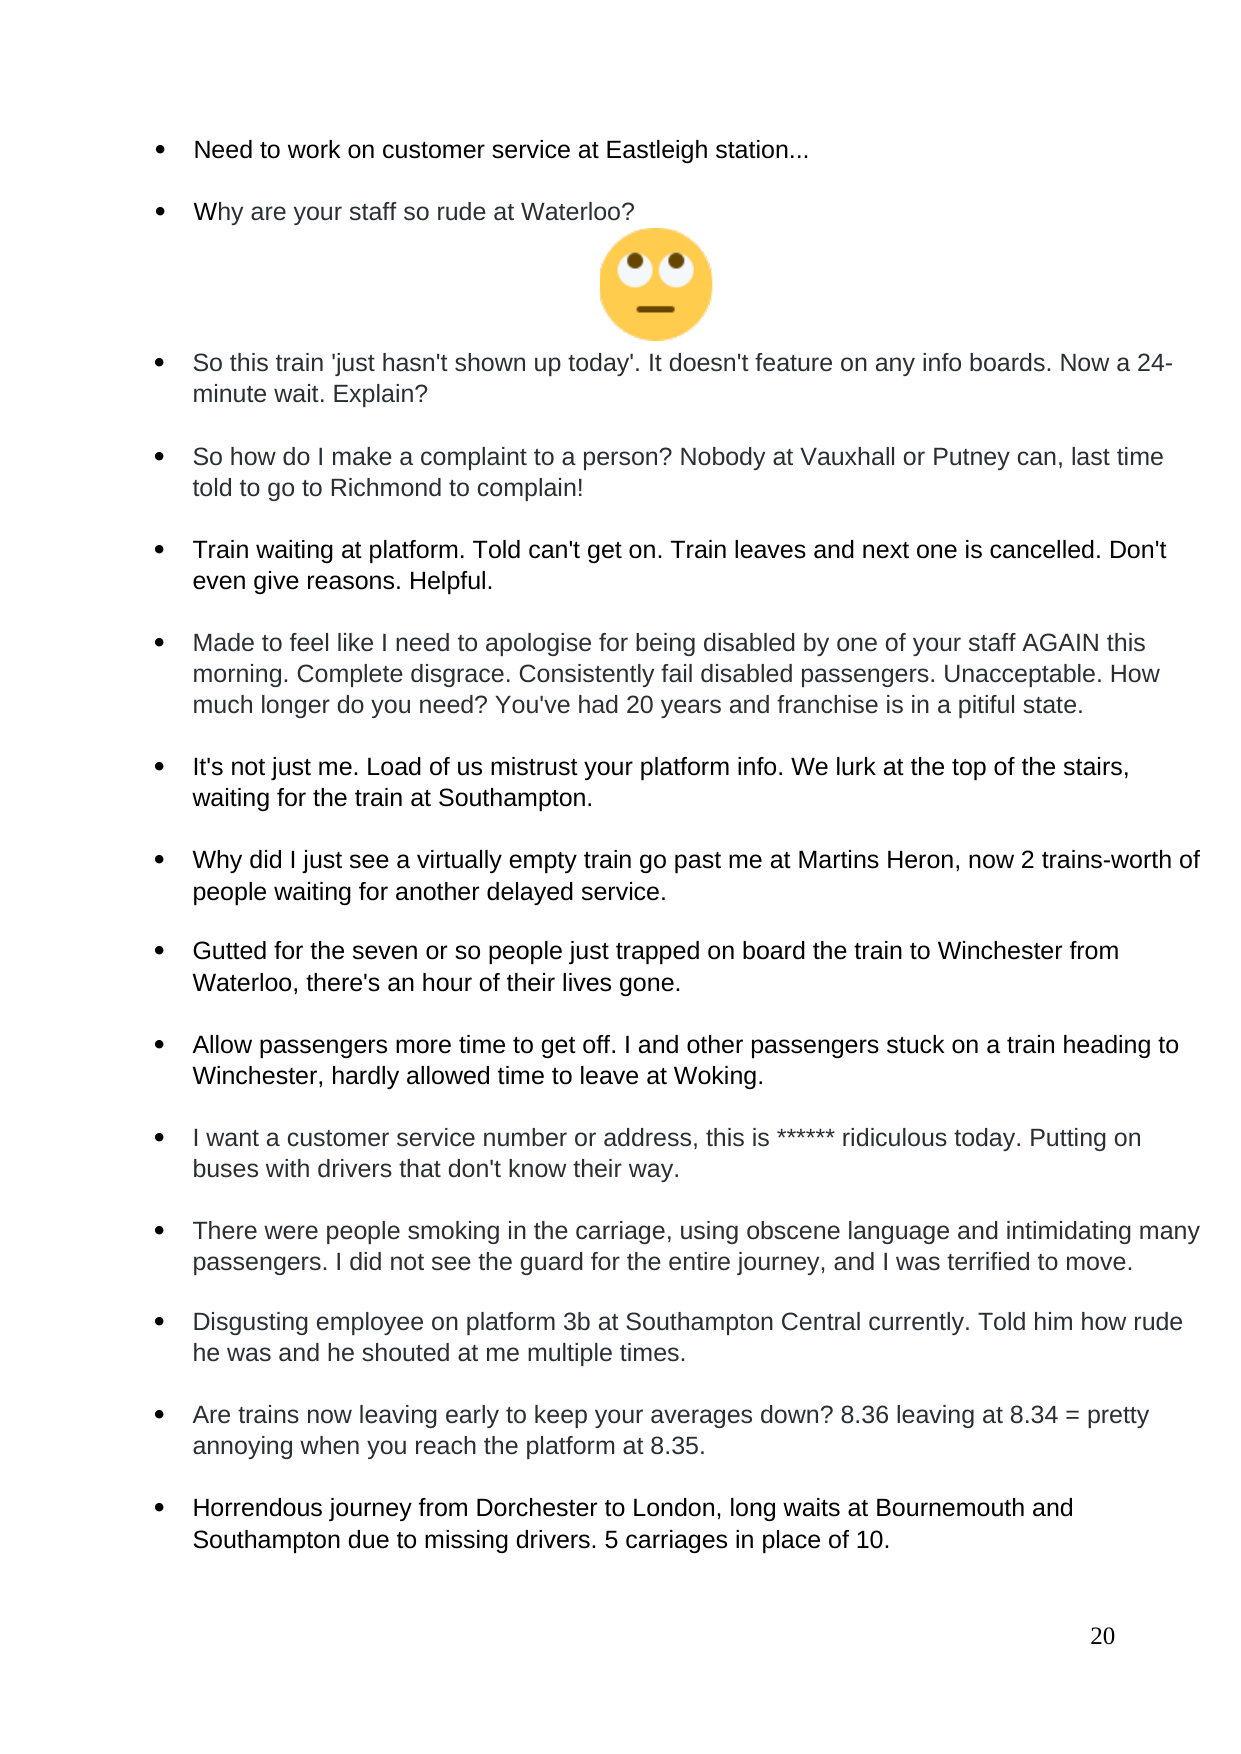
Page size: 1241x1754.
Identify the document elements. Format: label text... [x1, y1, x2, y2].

list Gutted for the seven or so people just trapped on board the train to Winchester from Waterloo, there's an hour of their lives gone. [155, 936, 1210, 996]
text so this train 'just hasn't shown up today'. It doesn't feature on any info boards. Now a 24 minute waitso this train 'just hasn't shown up today'. It doesn't feature on any info boards. Now a 24 minute wait explain? [102, 228, 1210, 346]
list Disgusting employee on platform 3b at Southampton Central currently. Told him how rude he was and he shouted at me multiple times. [155, 1307, 1210, 1367]
list Made to feel like I need to apologise for being disabled by one of your staff AGAIN this morning. Complete disgrace. Consistently fail disabled passengers. Unacceptable. How much longer do you need? You've had 20 years and franchise is in a pitiful state. [155, 628, 1210, 719]
list Why are your staff so rude at Waterloo?so this train 'just hasn't shown up today'. It doesn't feature on any info boards. Now a 24 minute wait explain?so this train 'just hasn't shown up today'. It doesn't feature on any info boards. Now a 24 minute wait explain? [156, 197, 1210, 226]
list Horrendous journey from Dorchester to London, long waits at Bournemouth and Southampton due to missing drivers. 5 carriages in place of 10. [155, 1493, 1210, 1553]
list So this train 'just hasn't shown up today'. It doesn't feature on any info boards. Now a 24- minute wait. Explain? [155, 348, 1210, 408]
list So how do I make a complaint to a person? Nobody at Vauxhall or Putney can, last time told to go to Richmond to complain! [155, 441, 1210, 501]
list It's not just me. Load of us mistrust your platform info. We lurk at the top of the stairs, waiting for the train at Southampton. [155, 752, 1210, 812]
list Are trains now leaving early to keep your averages down? 8.36 leaving at 8.34 = pretty annoying when you reach the platform at 8.35. [155, 1400, 1210, 1460]
list Train waiting at platform. Told can't get on. Train leaves and next one is cancelled. Don't even give reasons. Helpful. [155, 535, 1210, 594]
list Allow passengers more time to get off. I and other passengers stuck on a train heading to Winchester, hardly allowed time to leave at Woking. [155, 1029, 1210, 1089]
list Why did I just see a virtually empty train go past me at Martins Heron, now 2 trains-worth of people waiting for another delayed service. [155, 845, 1210, 905]
picture [599, 228, 713, 341]
list I want a customer service number or address, this is ****** ridiculous today. Putting on buses with drivers that don't know their way. [155, 1123, 1210, 1183]
list Need to work on customer service at Eastleigh station... [156, 135, 1210, 164]
list There were people smoking in the carriage, using obscene language and intimidating many passengers. I did not see the guard for the entire journey, and I was terrified to move. [155, 1216, 1210, 1276]
